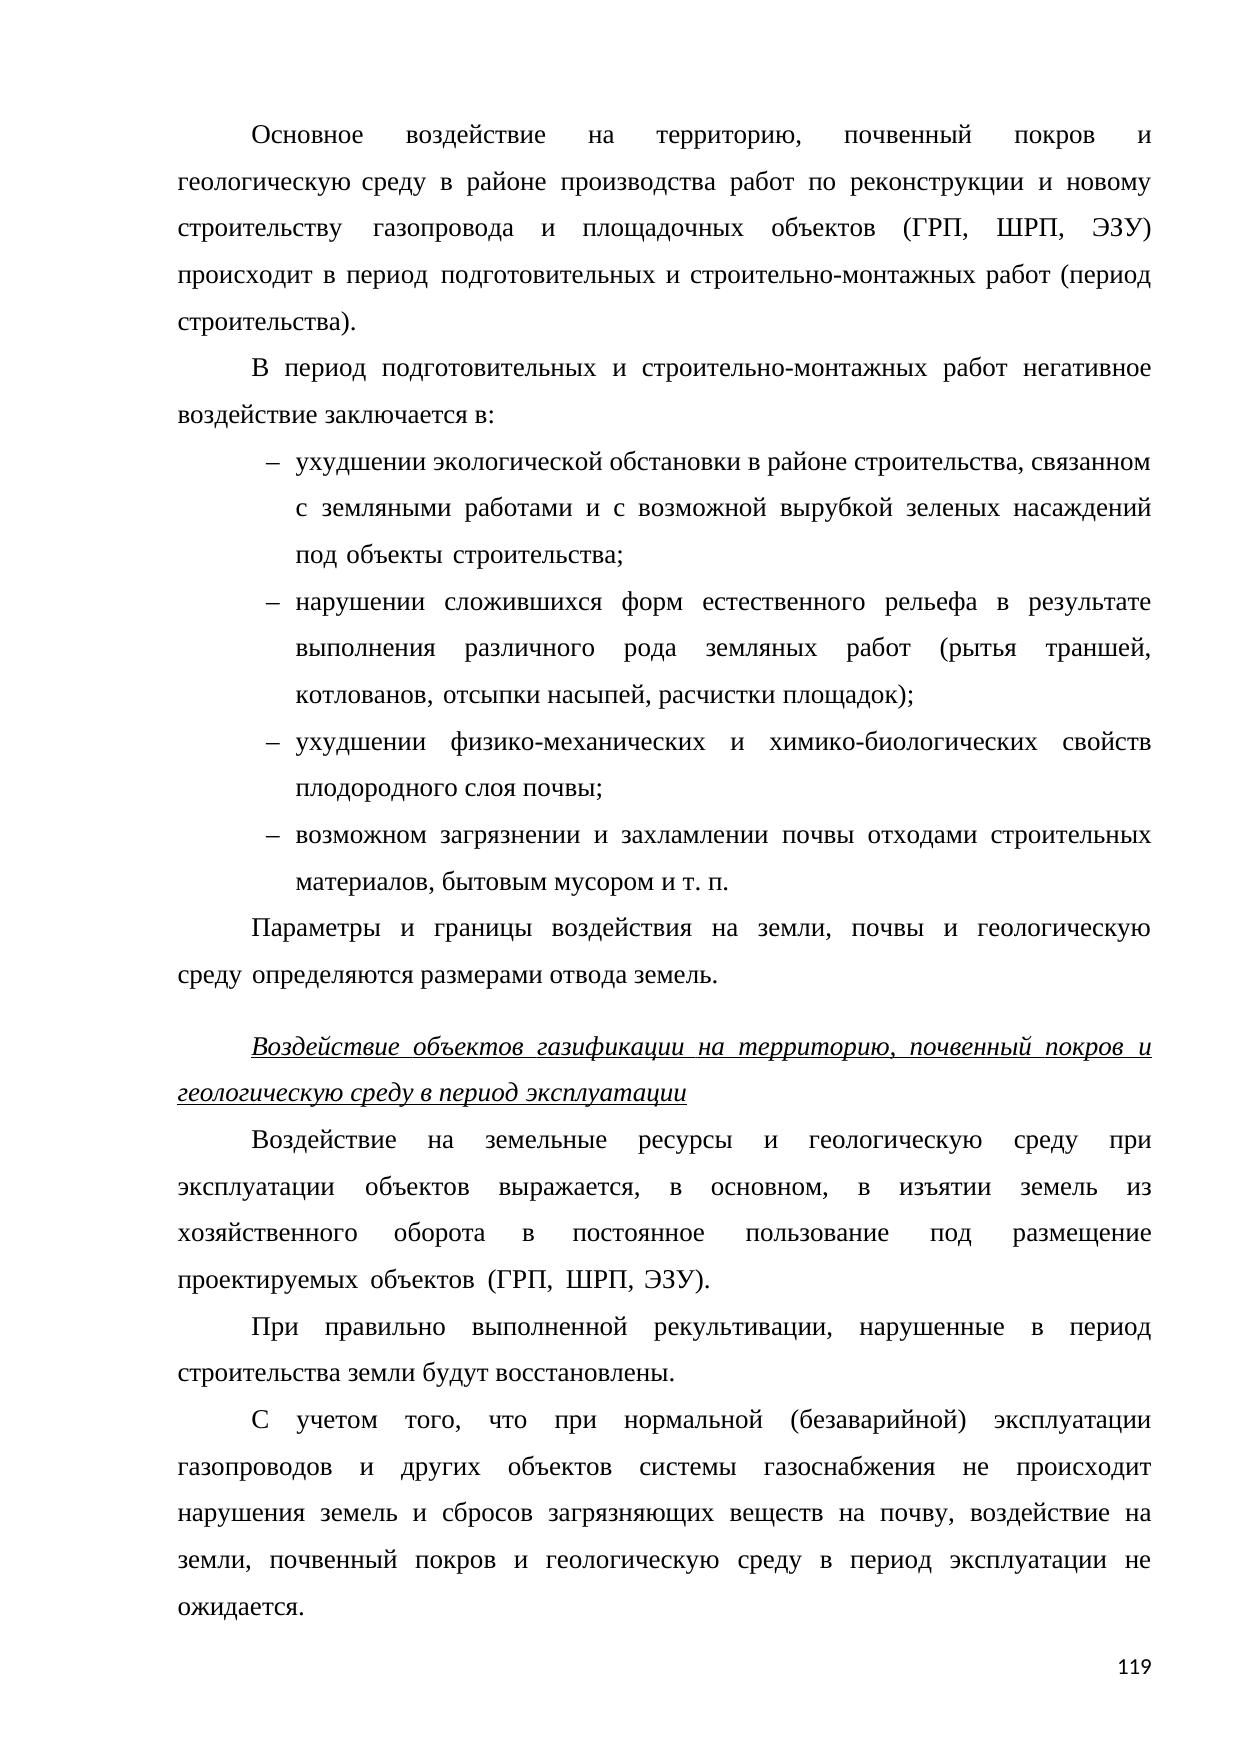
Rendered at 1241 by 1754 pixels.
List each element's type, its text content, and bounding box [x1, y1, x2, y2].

text ухудшении физико-механических и химико-биологических свойств плодородного слоя почвы; [266, 725, 1152, 803]
text ухудшении экологической обстановки в районе строительства, связанном с земляными работами и с возможной вырубкой зеленых насаждений под объекты строительства; [266, 445, 1152, 569]
text возможном загрязнении и захламлении почвы отходами строительных материалов, бытовым мусором и т. п. [266, 818, 1152, 896]
text Воздействие объектов газификации на территорию, почвенный покров и геологическую среду в период эксплуатации [177, 1030, 1152, 1108]
text При правильно выполненной рекультивации, нарушенные в период строительства земли будут восстановлены. [177, 1310, 1152, 1388]
text Воздействие на земельные ресурсы и геологическую среду при эксплуатации объектов выражается, в основном, в изъятии земель из хозяйственного оборота в постоянное пользование под размещение проектируемых объектов (ГРП, ШРП, ЭЗУ). [177, 1123, 1152, 1294]
text С учетом того, что при нормальной (безаварийной) эксплуатации газопроводов и других объектов системы газоснабжения не происходит нарушения земель и сбросов загрязняющих веществ на почву, воздействие на земли, почвенный покров и геологическую среду в период эксплуатации не ожидается. [177, 1403, 1152, 1621]
text В период подготовительных и строительно-монтажных работ негативное воздействие заключается в: [177, 351, 1152, 429]
text Параметры и границы воздействия на земли, почвы и геологическую среду определяются размерами отвода земель. [177, 911, 1152, 989]
text Основное воздействие на территорию, почвенный покров и геологическую среду в районе производства работ по реконструкции и новому строительству газопровода и площадочных объектов (ГРП, ШРП, ЭЗУ) происходит в период подготовительных и строительно-монтажных работ (период строительства). [177, 118, 1152, 336]
text нарушении сложившихся форм естественного рельефа в результате выполнения различного рода земляных работ (рытья траншей, котлованов, отсыпки насыпей, расчистки площадок); [266, 585, 1152, 709]
